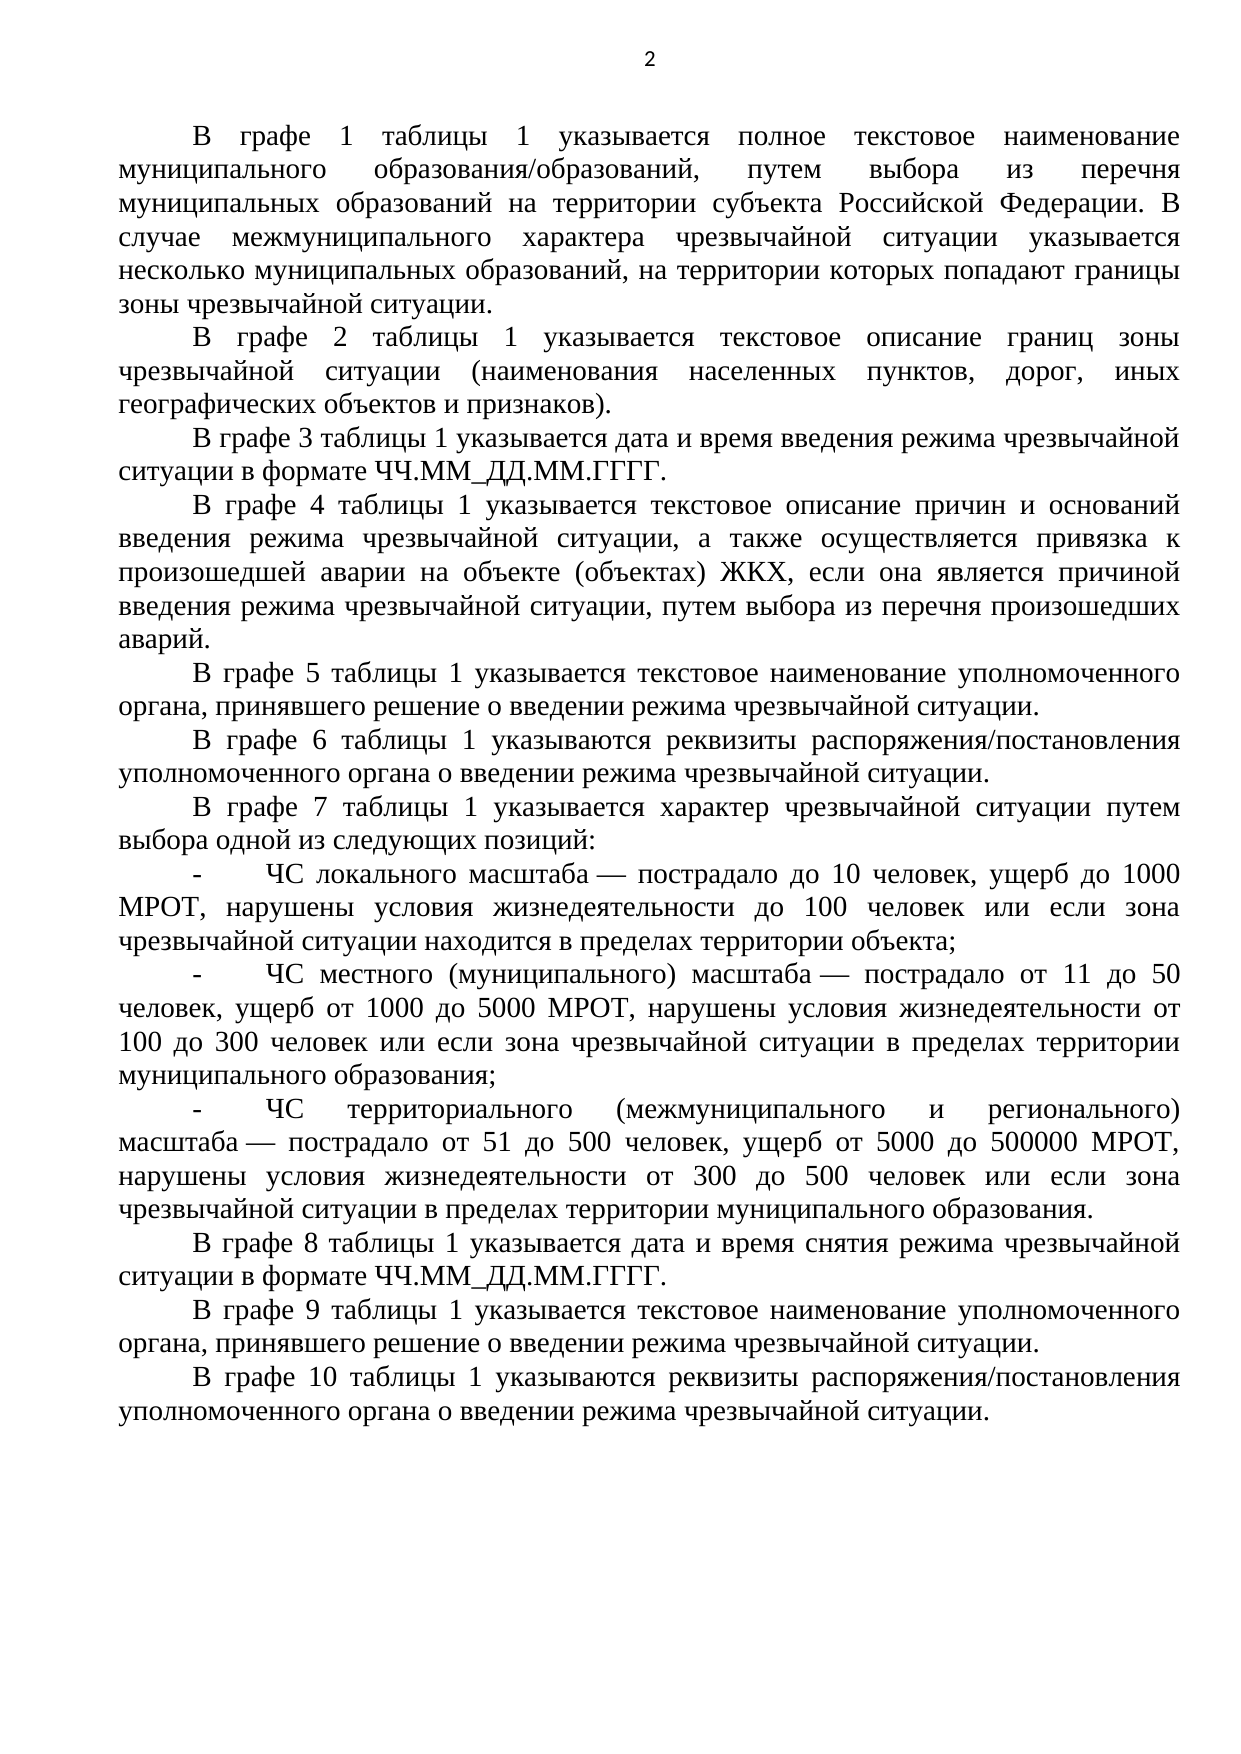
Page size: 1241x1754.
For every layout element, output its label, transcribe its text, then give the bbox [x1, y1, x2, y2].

text В графе 9 таблицы 1 указывается текстовое наименование уполномоченного органа, принявшего решение о введении режима чрезвычайной ситуации. [118, 1292, 1181, 1359]
text В графе 10 таблицы 1 указываются реквизиты распоряжения/постановления уполномоченного органа о введении режима чрезвычайной ситуации. [118, 1359, 1181, 1426]
text В графе 3 таблицы 1 указывается дата и время введения режима чрезвычайной ситуации в формате ЧЧ.ММ_ДД.ММ.ГГГГ. [118, 420, 1181, 487]
text В графе 4 таблицы 1 указывается текстовое описание причин и оснований введения режима чрезвычайной ситуации, а также осуществляется привязка к произошедшей аварии на объекте (объектах) ЖКХ, если она является причиной введения режима чрезвычайной ситуации, путем выбора из перечня произошедших аварий. [118, 487, 1181, 655]
list ЧС локального масштаба — пострадало до 10 человек, ущерб до 1000 МРОТ, нарушены условия жизнедеятельности до 100 человек или если зона чрезвычайной ситуации находится в пределах территории объекта; [118, 856, 1181, 957]
text В графе 5 таблицы 1 указывается текстовое наименование уполномоченного органа, принявшего решение о введении режима чрезвычайной ситуации. [118, 655, 1181, 722]
text В графе 6 таблицы 1 указываются реквизиты распоряжения/постановления уполномоченного органа о введении режима чрезвычайной ситуации. [118, 722, 1181, 789]
text В графе 2 таблицы 1 указывается текстовое описание границ зоны чрезвычайной ситуации (наименования населенных пунктов, дорог, иных географических объектов и признаков). [118, 319, 1181, 420]
text В графе 1 таблицы 1 указывается полное текстовое наименование муниципального образования/образований, путем выбора из перечня муниципальных образований на территории субъекта Российской Федерации. В случае межмуниципального характера чрезвычайной ситуации указывается несколько муниципальных образований, на территории которых попадают границы зоны чрезвычайной ситуации. [118, 118, 1181, 319]
list ЧС местного (муниципального) масштаба — пострадало от 11 до 50 человек, ущерб от 1000 до 5000 МРОТ, нарушены условия жизнедеятельности от 100 до 300 человек или если зона чрезвычайной ситуации в пределах территории муниципального образования; [118, 957, 1181, 1091]
text В графе 7 таблицы 1 указывается характер чрезвычайной ситуации путем выбора одной из следующих позиций: [118, 789, 1181, 856]
text В графе 8 таблицы 1 указывается дата и время снятия режима чрезвычайной ситуации в формате ЧЧ.ММ_ДД.ММ.ГГГГ. [118, 1225, 1181, 1292]
list ЧС территориального (межмуниципального и регионального) масштаба — пострадало от 51 до 500 человек, ущерб от 5000 до 500000 МРОТ, нарушены условия жизнедеятельности от 300 до 500 человек или если зона чрезвычайной ситуации в пределах территории муниципального образования. [118, 1091, 1181, 1225]
